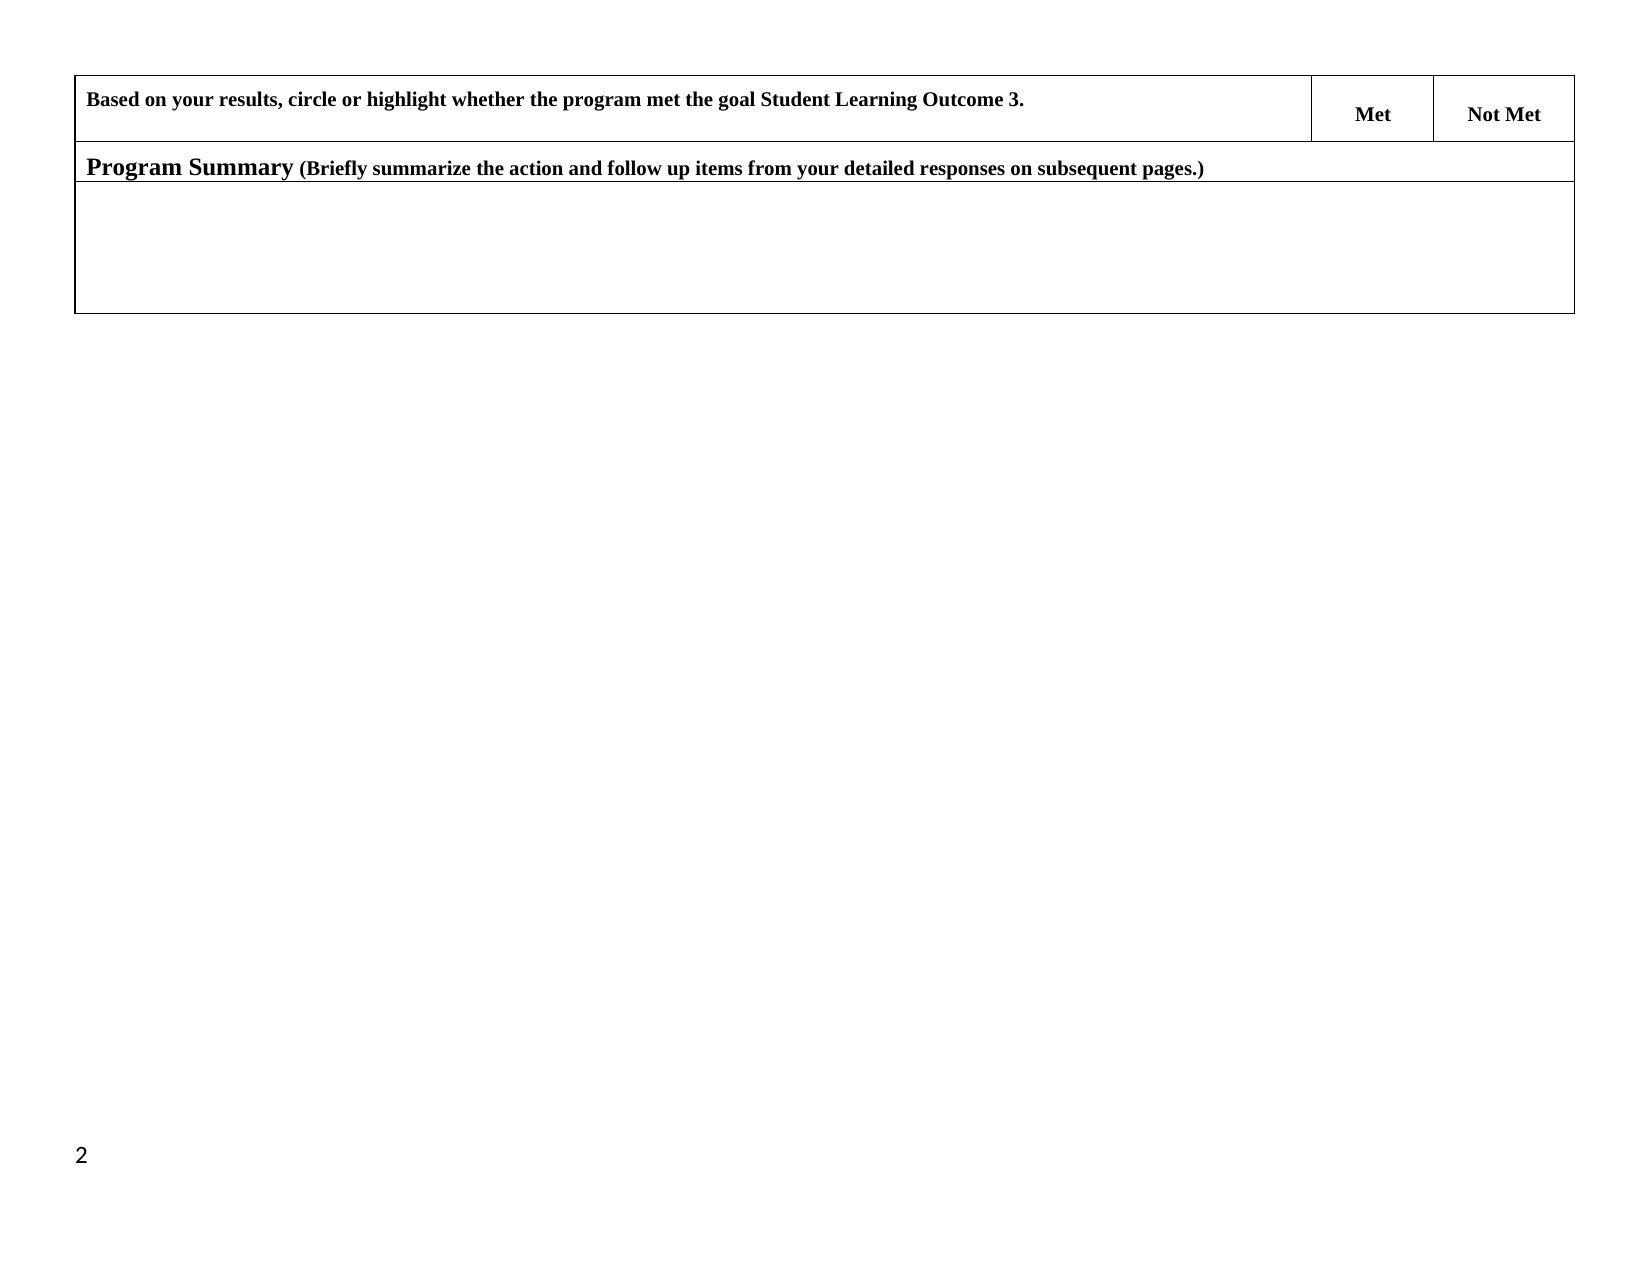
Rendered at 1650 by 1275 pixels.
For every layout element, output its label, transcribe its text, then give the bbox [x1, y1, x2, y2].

table_cell Based on your results, circle or highlight whether the program met the goal Student Learning Outcome 3. [76, 76, 1311, 141]
table_cell Met [1312, 76, 1433, 141]
table_cell Not Met [1434, 76, 1574, 141]
table_cell [76, 182, 1574, 313]
table_cell Program Summary (Briefly summarize the action and follow up items from your detailed responses on subsequent pages.) [76, 142, 1574, 181]
